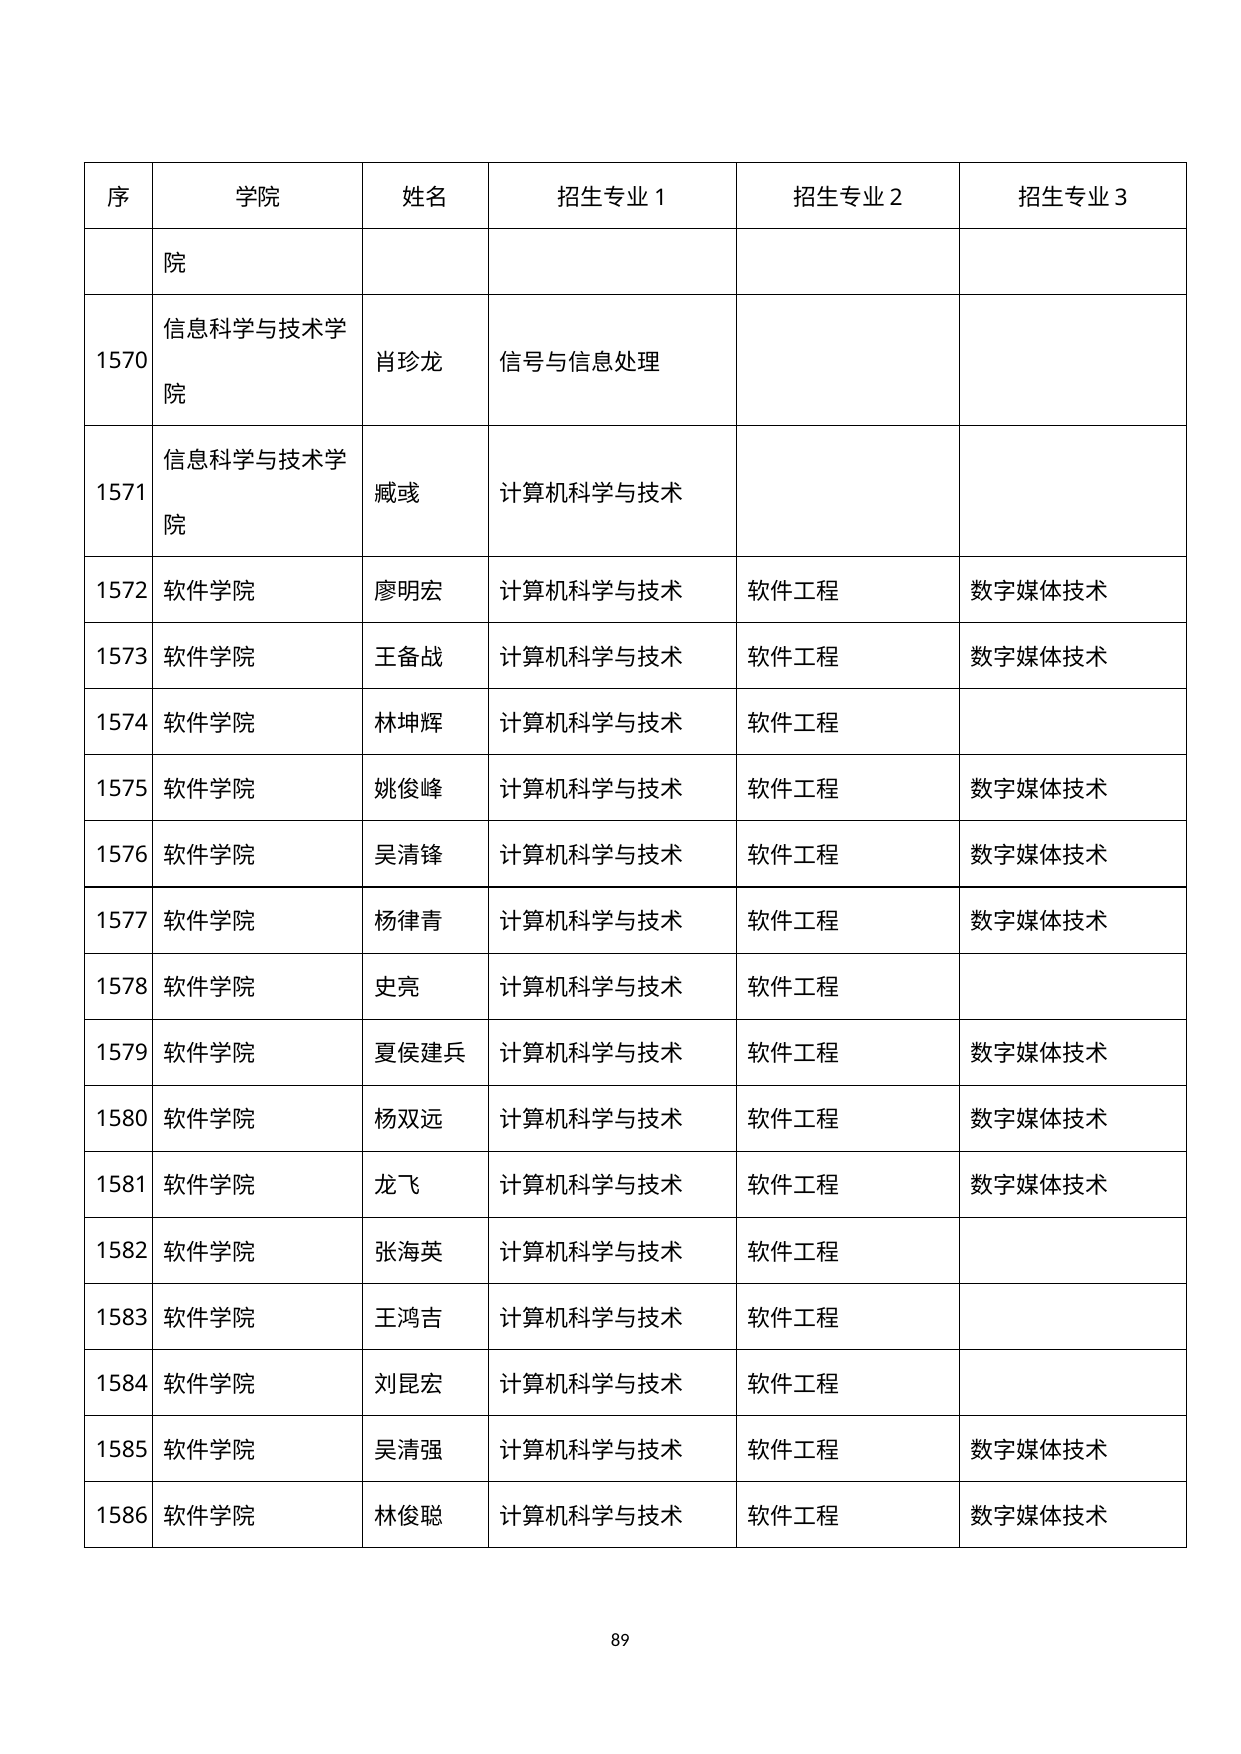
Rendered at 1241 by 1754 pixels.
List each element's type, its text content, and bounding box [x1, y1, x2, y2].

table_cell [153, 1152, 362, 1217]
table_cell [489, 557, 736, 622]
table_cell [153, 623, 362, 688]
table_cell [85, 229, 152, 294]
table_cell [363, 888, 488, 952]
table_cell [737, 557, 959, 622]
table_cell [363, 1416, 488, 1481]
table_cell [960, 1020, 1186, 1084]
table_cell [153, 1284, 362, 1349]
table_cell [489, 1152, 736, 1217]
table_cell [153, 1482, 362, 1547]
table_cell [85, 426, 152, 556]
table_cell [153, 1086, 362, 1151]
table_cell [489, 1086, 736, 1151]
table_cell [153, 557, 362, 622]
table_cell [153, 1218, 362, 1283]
table_header 姓名 [363, 163, 488, 228]
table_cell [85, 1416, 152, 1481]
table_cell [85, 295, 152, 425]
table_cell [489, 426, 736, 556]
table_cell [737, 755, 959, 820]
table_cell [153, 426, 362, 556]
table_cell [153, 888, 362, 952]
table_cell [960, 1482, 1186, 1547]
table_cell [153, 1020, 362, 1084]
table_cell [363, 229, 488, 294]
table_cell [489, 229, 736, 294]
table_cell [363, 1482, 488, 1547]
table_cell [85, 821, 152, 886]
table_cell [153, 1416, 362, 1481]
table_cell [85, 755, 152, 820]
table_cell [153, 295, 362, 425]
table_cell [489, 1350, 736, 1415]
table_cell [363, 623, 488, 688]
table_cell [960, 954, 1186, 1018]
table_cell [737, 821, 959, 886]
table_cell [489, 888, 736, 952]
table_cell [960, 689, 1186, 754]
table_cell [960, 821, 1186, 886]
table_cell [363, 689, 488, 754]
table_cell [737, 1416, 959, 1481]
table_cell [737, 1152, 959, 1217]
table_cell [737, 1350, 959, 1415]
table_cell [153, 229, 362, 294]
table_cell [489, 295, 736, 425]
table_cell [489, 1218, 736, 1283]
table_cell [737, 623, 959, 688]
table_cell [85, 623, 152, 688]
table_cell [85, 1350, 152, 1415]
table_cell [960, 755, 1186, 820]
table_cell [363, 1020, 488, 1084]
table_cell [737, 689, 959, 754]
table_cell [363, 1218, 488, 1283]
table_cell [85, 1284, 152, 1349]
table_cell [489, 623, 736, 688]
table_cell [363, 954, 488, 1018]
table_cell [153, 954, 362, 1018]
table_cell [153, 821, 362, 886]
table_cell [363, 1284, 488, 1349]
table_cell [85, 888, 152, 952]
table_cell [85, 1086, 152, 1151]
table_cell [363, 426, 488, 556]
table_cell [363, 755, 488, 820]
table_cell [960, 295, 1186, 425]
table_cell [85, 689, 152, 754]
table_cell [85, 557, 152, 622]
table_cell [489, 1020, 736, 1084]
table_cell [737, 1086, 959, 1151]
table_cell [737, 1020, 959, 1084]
table_header 序 [85, 163, 152, 228]
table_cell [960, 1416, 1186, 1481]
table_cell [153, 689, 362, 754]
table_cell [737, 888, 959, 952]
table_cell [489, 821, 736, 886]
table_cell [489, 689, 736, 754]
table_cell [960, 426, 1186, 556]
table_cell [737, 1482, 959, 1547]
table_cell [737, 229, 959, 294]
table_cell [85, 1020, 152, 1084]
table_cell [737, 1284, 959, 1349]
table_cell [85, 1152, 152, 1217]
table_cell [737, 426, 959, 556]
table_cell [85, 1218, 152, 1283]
table_header 招生专业2 [737, 163, 959, 228]
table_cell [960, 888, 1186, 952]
table_header 招生专业3 [960, 163, 1186, 228]
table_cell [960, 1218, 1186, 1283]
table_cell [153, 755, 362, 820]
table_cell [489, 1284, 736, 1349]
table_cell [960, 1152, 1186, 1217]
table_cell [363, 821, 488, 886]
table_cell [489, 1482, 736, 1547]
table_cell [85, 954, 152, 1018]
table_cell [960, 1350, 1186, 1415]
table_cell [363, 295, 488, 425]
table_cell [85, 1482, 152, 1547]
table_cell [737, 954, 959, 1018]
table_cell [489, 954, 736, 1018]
table_header 招生专业1 [489, 163, 736, 228]
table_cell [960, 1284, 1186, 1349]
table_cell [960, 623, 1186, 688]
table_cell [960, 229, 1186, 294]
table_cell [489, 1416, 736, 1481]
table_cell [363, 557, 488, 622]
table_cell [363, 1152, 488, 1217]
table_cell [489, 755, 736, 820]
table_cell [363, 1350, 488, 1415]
table_header 学院 [153, 163, 362, 228]
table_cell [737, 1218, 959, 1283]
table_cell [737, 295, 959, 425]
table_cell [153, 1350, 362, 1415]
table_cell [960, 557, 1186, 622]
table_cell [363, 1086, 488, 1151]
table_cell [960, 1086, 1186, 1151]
